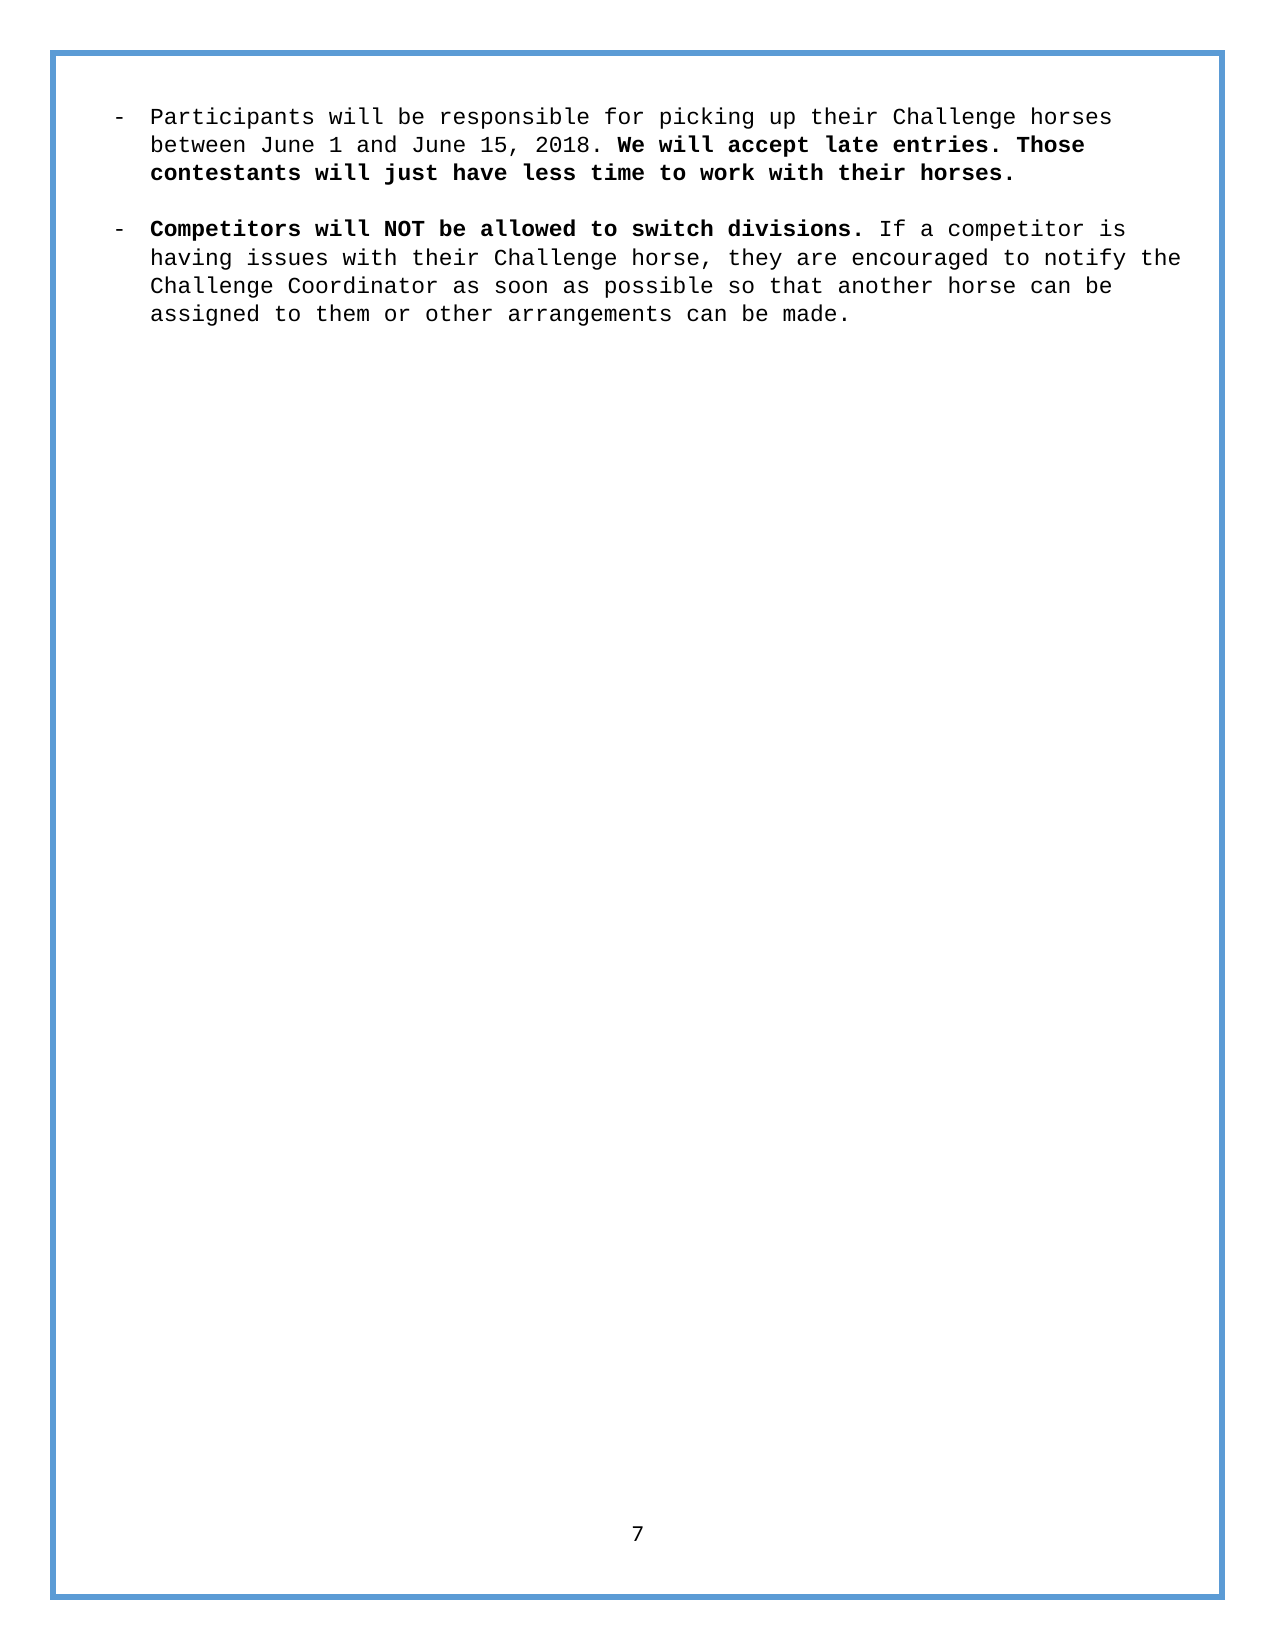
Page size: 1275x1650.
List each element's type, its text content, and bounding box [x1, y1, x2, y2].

list Competitors will NOT be allowed to switch divisions. If a competitor is having issues with their Challenge horse, they are encouraged to notify the Challenge Coordinator as soon as possible so that another horse can be assigned to them or other arrangements can be made. [112, 216, 1200, 328]
list Participants will be responsible for picking up their Challenge horses between June 1 and June 15, 2018. We will accept late entries. Those contestants will just have less time to work with their horses. [112, 103, 1200, 187]
